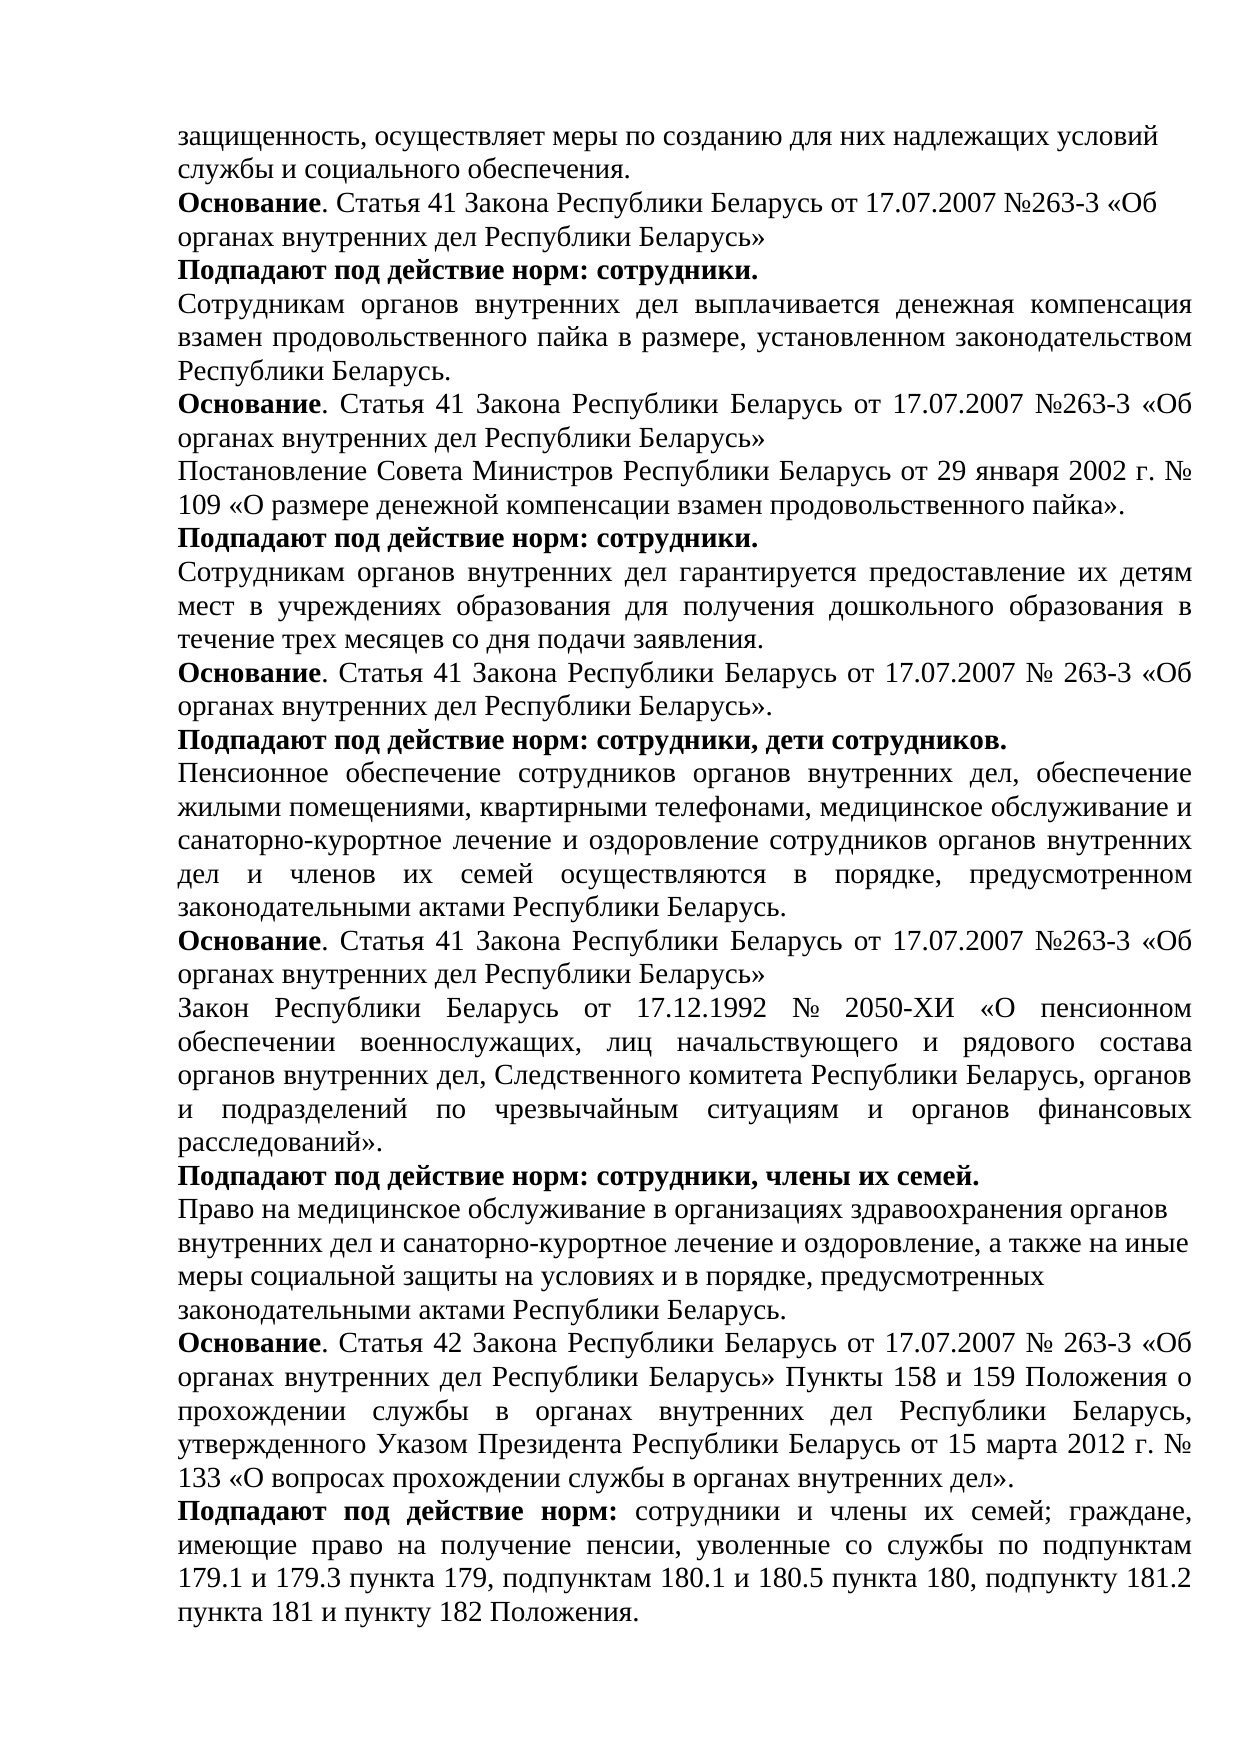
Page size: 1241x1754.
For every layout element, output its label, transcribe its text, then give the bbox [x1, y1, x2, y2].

text Основание. Статья 41 Закона Республики Беларусь от 17.07.2007 №263-3 «Об органах внутренних дел Республики Беларусь» [177, 185, 1193, 252]
text Постановление Совета Министров Республики Беларусь от 29 января 2002 г. № 109 «О размере денежной компенсации взамен продовольственного пайка». [177, 453, 1193, 521]
text Основание. Статья 41 Закона Республики Беларусь от 17.07.2007 №263-3 «Об органах внутренних дел Республики Беларусь» [177, 923, 1193, 990]
text Сотрудникам органов внутренних дел гарантируется предоставление их детям мест в учреждениях образования для получения дошкольного образования в течение трех месяцев со дня подачи заявления. [177, 554, 1193, 655]
text Подпадают под действие норм: сотрудники и члены их семей; граждане, имеющие право на получение пенсии, уволенные со службы по подпунктам 179.1 и 179.3 пункта 179, подпунктам 180.1 и 180.5 пункта 180, подпункту 181.2 пункта 181 и пункту 182 Положения. [177, 1493, 1193, 1627]
text Основание. Статья 41 Закона Республики Беларусь от 17.07.2007 № 263-3 «Об органах внутренних дел Республики Беларусь». [177, 655, 1193, 722]
text Основание. Статья 42 Закона Республики Беларусь от 17.07.2007 № 263-3 «Об органах внутренних дел Республики Беларусь» Пункты 158 и 159 Положения о прохождении службы в органах внутренних дел Республики Беларусь, утвержденного Указом Президента Республики Беларусь от 15 марта 2012 г. № 133 «О вопросах прохождении службы в органах внутренних дел». [177, 1326, 1193, 1493]
text Подпадают под действие норм: сотрудники. [177, 521, 1193, 554]
text Закон Республики Беларусь от 17.12.1992 № 2050-ХИ «О пенсионном обеспечении военнослужащих, лиц начальствующего и рядового состава органов внутренних дел, Следственного комитета Республики Беларусь, органов и подразделений по чрезвычайным ситуациям и органов финансовых расследований». [177, 990, 1193, 1158]
text Подпадают под действие норм: сотрудники, дети сотрудников. [177, 722, 1193, 755]
text Основание. Статья 41 Закона Республики Беларусь от 17.07.2007 №263-3 «Об органах внутренних дел Республики Беларусь» [177, 386, 1193, 453]
text Подпадают под действие норм: сотрудники. [177, 252, 1193, 286]
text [177, 118, 1193, 185]
text Сотрудникам органов внутренних дел выплачивается денежная компенсация взамен продовольственного пайка в размере, установленном законодательством Республики Беларусь. [177, 286, 1193, 386]
text Право на медицинское обслуживание в организациях здравоохранения органов внутренних дел и санаторно-курортное лечение и оздоровление, а также на иные меры социальной защиты на условиях и в порядке, предусмотренных законодательными актами Республики Беларусь. [177, 1191, 1193, 1326]
text Пенсионное обеспечение сотрудников органов внутренних дел, обеспечение жилыми помещениями, квартирными телефонами, медицинское обслуживание и санаторно-курортное лечение и оздоровление сотрудников органов внутренних дел и членов их семей осуществляются в порядке, предусмотренном законодательными актами Республики Беларусь. [177, 755, 1193, 923]
text Подпадают под действие норм: сотрудники, члены их семей. [177, 1158, 1193, 1191]
